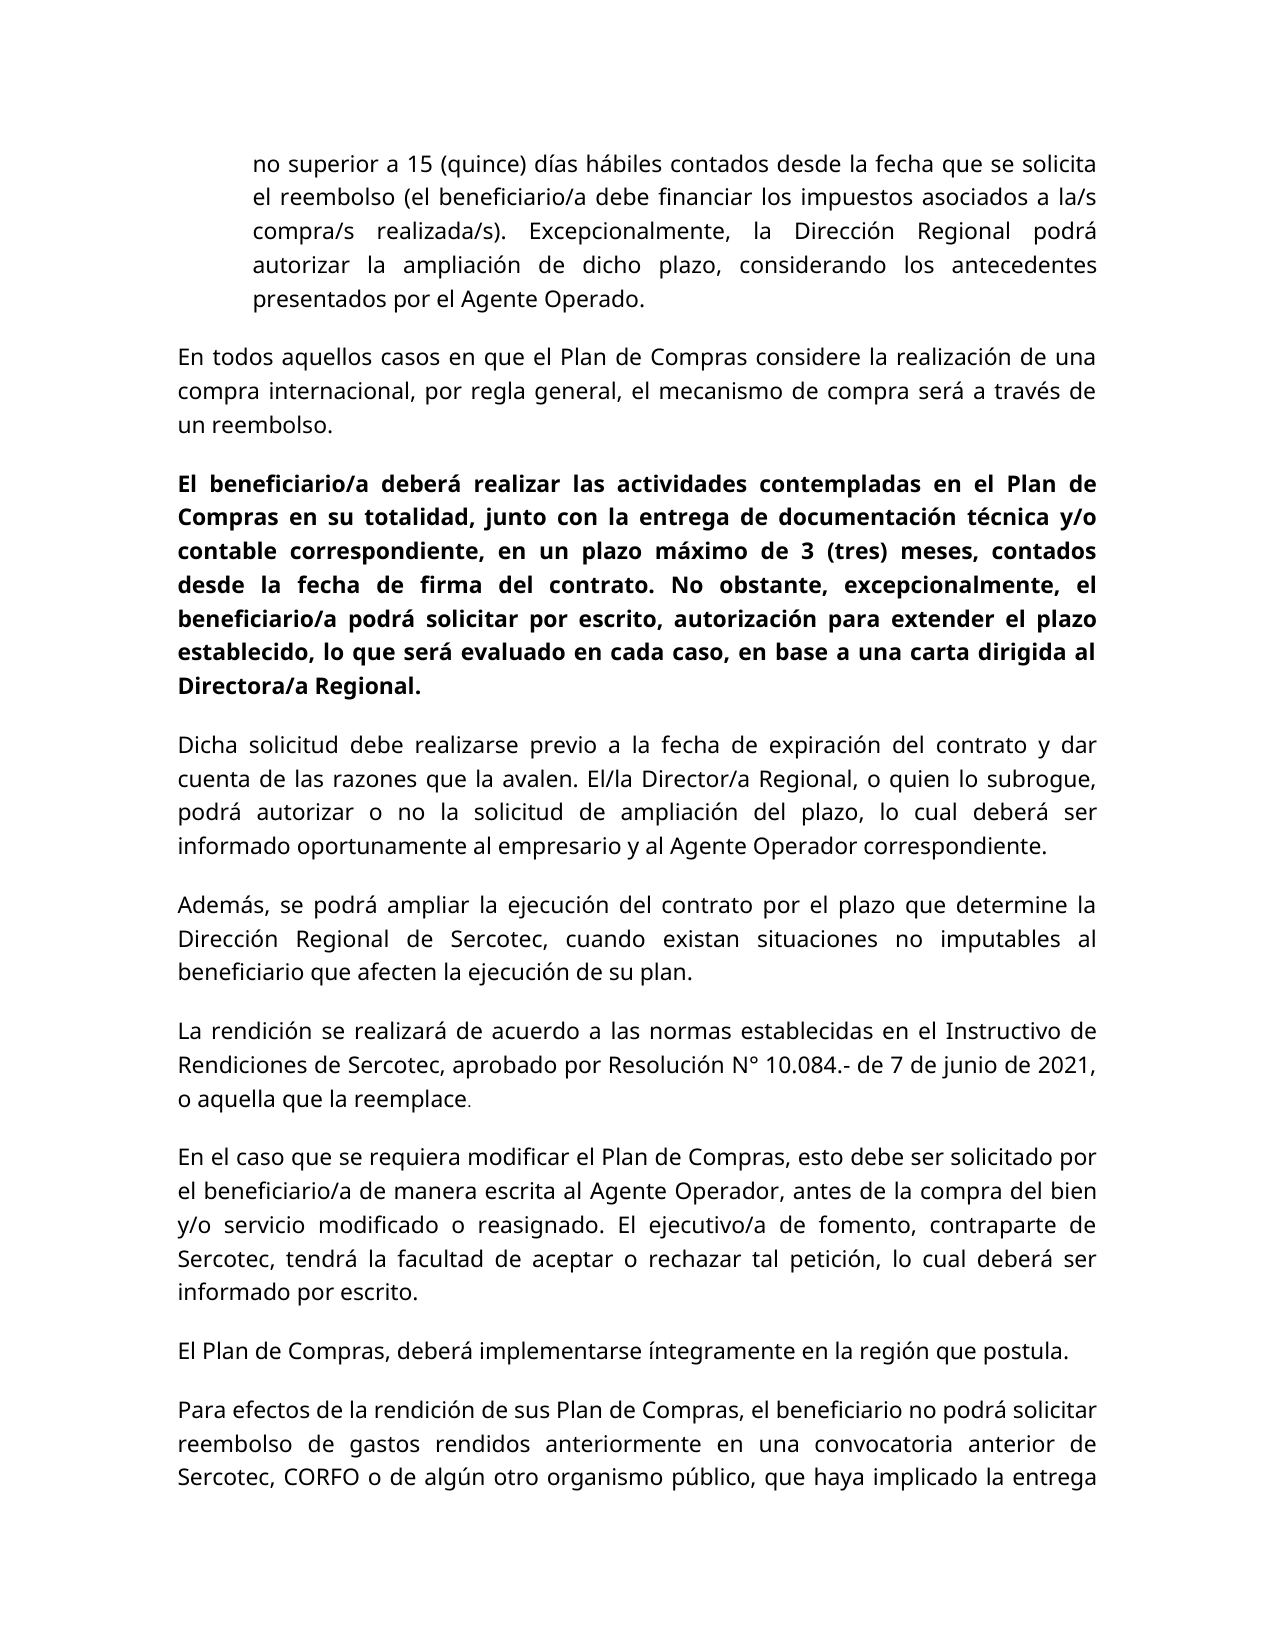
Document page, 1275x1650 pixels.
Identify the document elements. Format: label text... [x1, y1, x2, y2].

text Además, se podrá ampliar la ejecución del contrato por el plazo que determine la Dirección Regional de Sercotec, cuando existan situaciones no imputables al beneficiario que afecten la ejecución de su plan. [177, 889, 1098, 988]
text Dicha solicitud debe realizarse previo a la fecha de expiración del contrato y dar cuenta de las razones que la avalen. El/la Director/a Regional, o quien lo subrogue, podrá autorizar o no la solicitud de ampliación del plazo, lo cual deberá ser informado oportunamente al empresario y al Agente Operador correspondiente. [177, 729, 1098, 861]
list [215, 148, 1098, 314]
text El beneficiario/a deberá realizar las actividades contempladas en el Plan de Compras en su totalidad, junto con la entrega de documentación técnica y/o contable correspondiente, en un plazo máximo de 3 (tres) meses, contados desde la fecha de firma del contrato. No obstante, excepcionalmente, el beneficiario/a podrá solicitar por escrito, autorización para extender el plazo establecido, lo que será evaluado en cada caso, en base a una carta dirigida al Directora/a Regional. [177, 468, 1098, 701]
text En todos aquellos casos en que el Plan de Compras considere la realización de una compra internacional, por regla general, el mecanismo de compra será a través de un reembolso. [177, 341, 1098, 440]
text El Plan de Compras, deberá implementarse íntegramente en la región que postula. [177, 1335, 1098, 1366]
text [177, 1394, 1098, 1493]
text En el caso que se requiera modificar el Plan de Compras, esto debe ser solicitado por el beneficiario/a de manera escrita al Agente Operador, antes de la compra del bien y/o servicio modificado o reasignado. El ejecutivo/a de fomento, contraparte de Sercotec, tendrá la facultad de aceptar o rechazar tal petición, lo cual deberá ser informado por escrito. [177, 1141, 1098, 1308]
text La rendición se realizará de acuerdo a las normas establecidas en el Instructivo de Rendiciones de Sercotec, aprobado por Resolución N° 10.084.- de 7 de junio de 2021, o aquella que la reemplace. [177, 1015, 1098, 1114]
